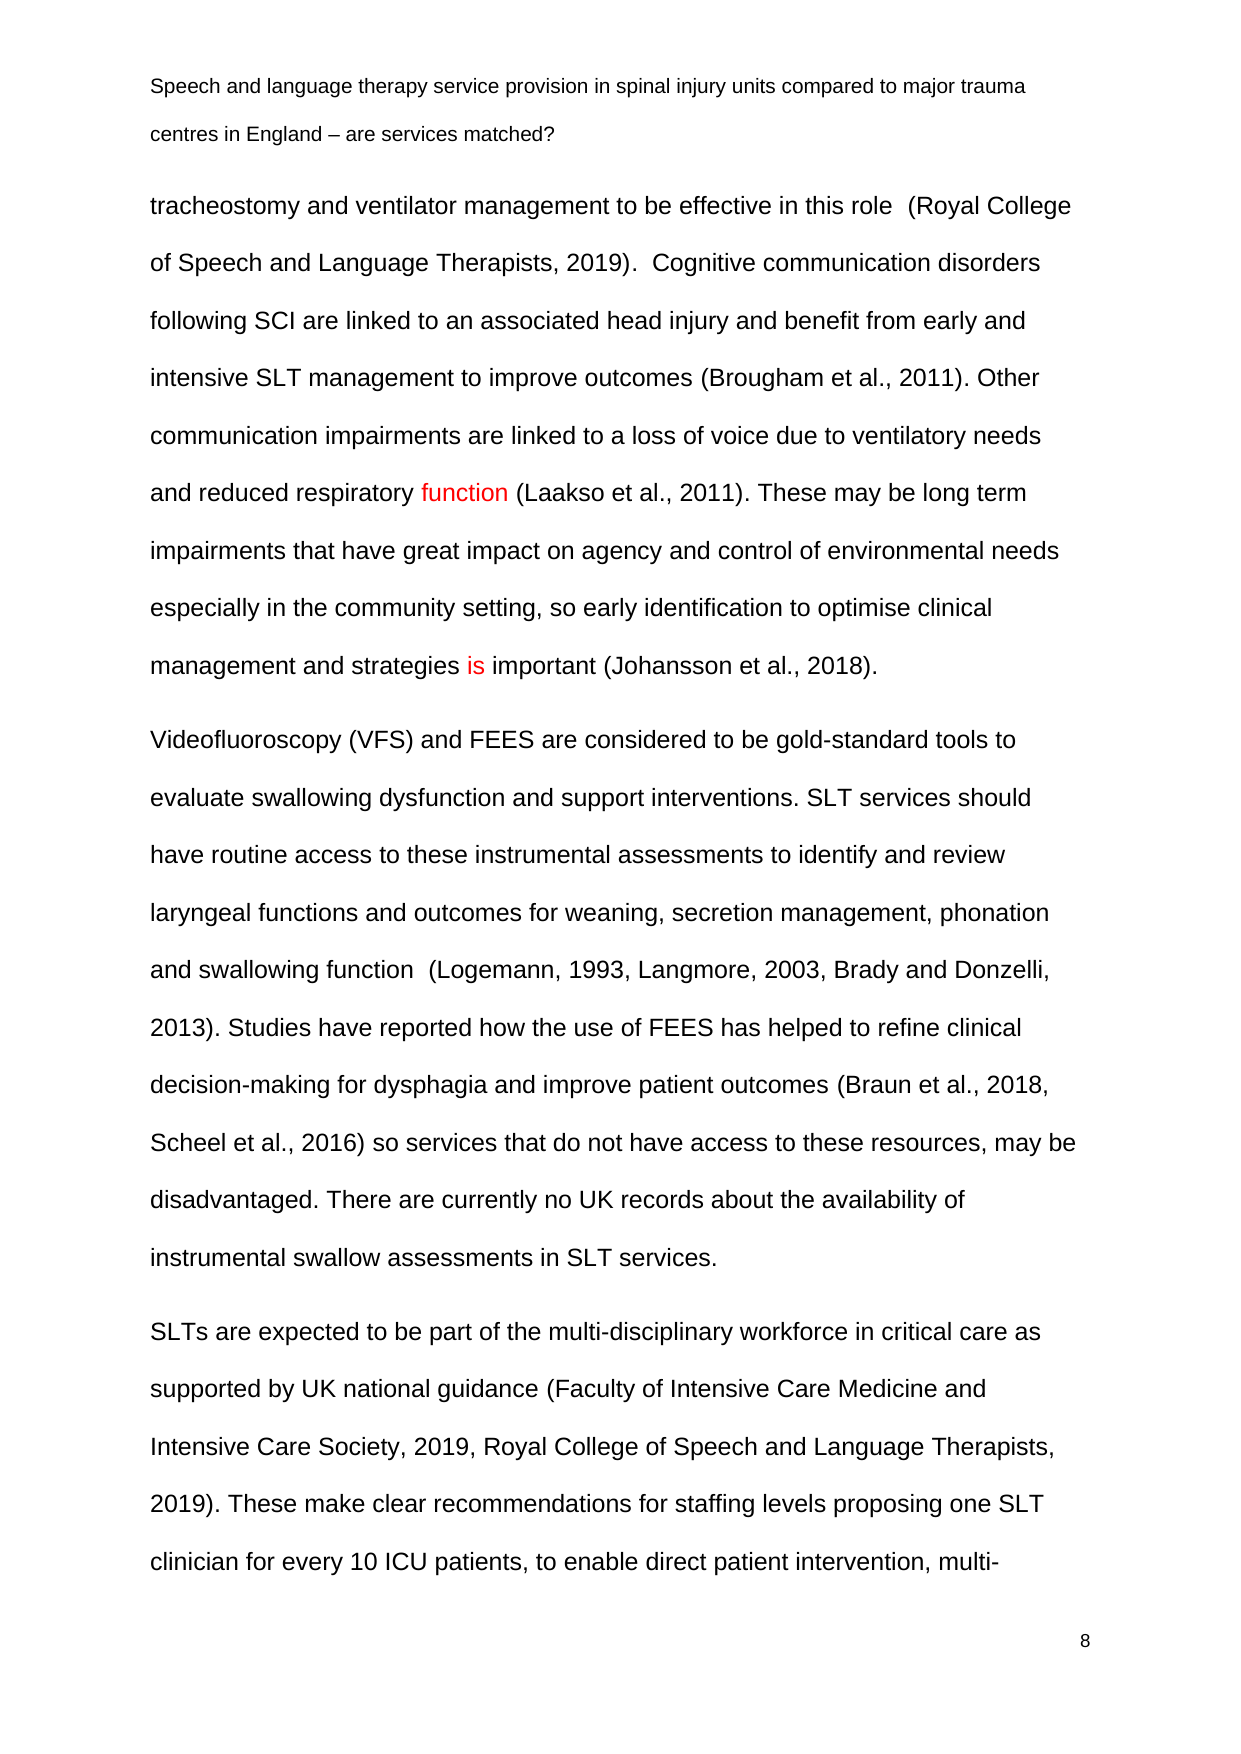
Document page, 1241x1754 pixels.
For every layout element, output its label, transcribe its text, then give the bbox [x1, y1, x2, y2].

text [150, 1317, 1090, 1576]
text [150, 191, 1090, 680]
text Videofluoroscopy (VFS) and FEES are considered to be gold-standard tools to evaluate swallowing dysfunction and support interventions. SLT services should have routine access to these instrumental assessments to identify and review laryngeal functions and outcomes for weaning, secretion management, phonation and swallowing function (Logemann, 1993, Langmore, 2003, Brady and Donzelli, 2013). Studies have reported how the use of FEES has helped to refine clinical decision-making for dysphagia and improve patient outcomes (Braun et al., 2018, Scheel et al., 2016) so services that do not have access to these resources, may be disadvantaged. There are currently no UK records about the availability of instrumental swallow assessments in SLT services. [150, 725, 1090, 1271]
